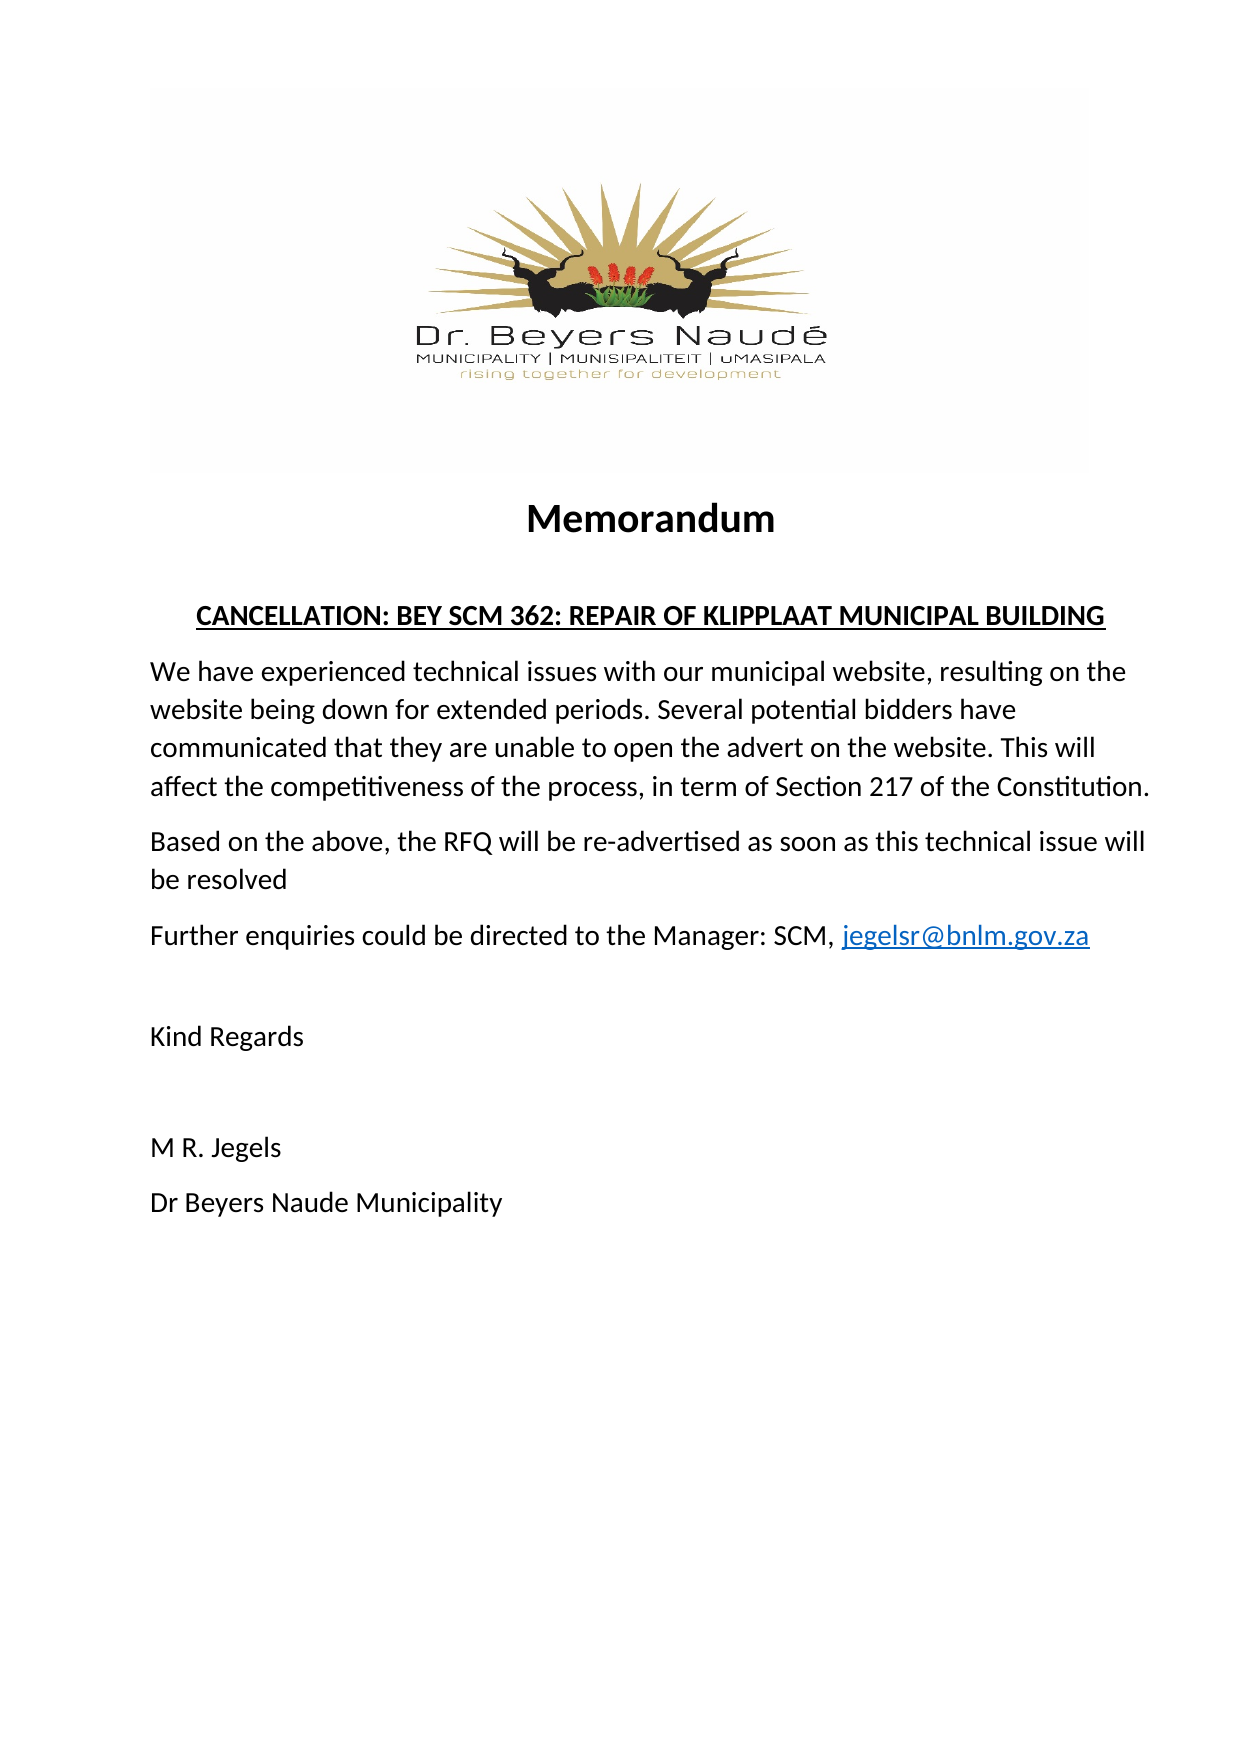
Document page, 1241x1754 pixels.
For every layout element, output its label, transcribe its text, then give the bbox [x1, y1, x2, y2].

text Dr Beyers Naude Municipality [150, 1184, 1152, 1219]
text M R. Jegels [150, 1129, 1152, 1164]
text Further enquiries could be directed to the Manager: SCM, jegelsr@bnlm.gov.za [150, 917, 1152, 952]
text Memorandum [150, 492, 1152, 543]
picture [150, 88, 1089, 473]
text CANCELLATION: BEY SCM 362: REPAIR OF KLIPPLAAT MUNICIPAL BUILDING [150, 563, 1152, 633]
text Kind Regards [150, 1018, 1152, 1054]
text We have experienced technical issues with our municipal website, resulting on the website being down for extended periods. Several potential bidders have communicated that they are unable to open the advert on the website. This will affect the competitiveness of the process, in term of Section 217 of the Constitution. [150, 653, 1152, 803]
text Based on the above, the RFQ will be re-advertised as soon as this technical issue will be resolved [150, 823, 1152, 897]
